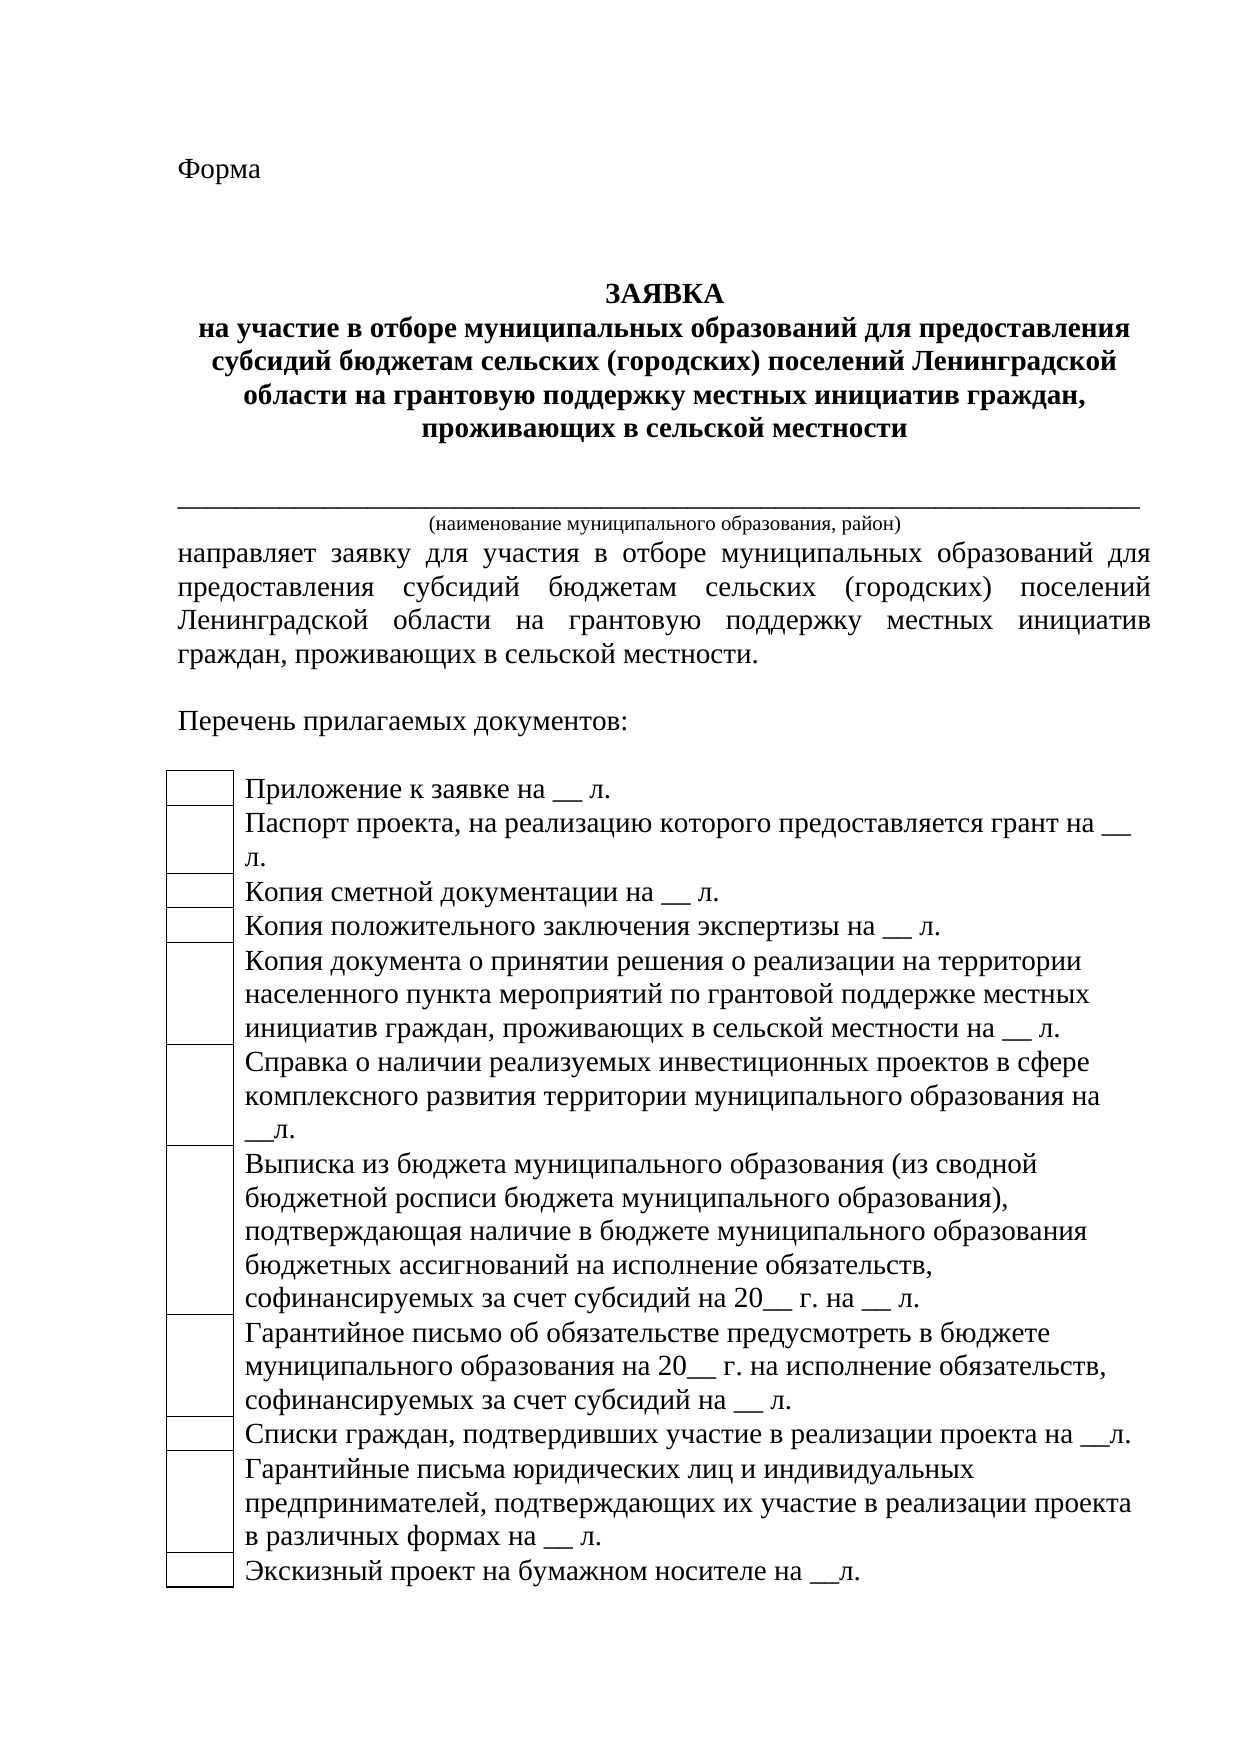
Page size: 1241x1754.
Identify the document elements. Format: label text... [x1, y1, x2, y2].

table_cell [167, 806, 233, 873]
table_cell [167, 1553, 233, 1586]
table_cell [167, 1451, 233, 1552]
table_cell Копия сметной документации на __ л. [234, 873, 1163, 907]
table_cell [167, 1417, 233, 1450]
text (наименование муниципального образования, район) [177, 511, 1152, 535]
text на участие в отборе муниципальных образований для предоставления субсидий бюджетам сельских (городских) поселений Ленинградской области на грантовую поддержку местных инициатив граждан, проживающих в сельской местности [177, 310, 1152, 444]
table_cell Справка о наличии реализуемых инвестиционных проектов в сфере комплексного развития территории муниципального образования на __л. [234, 1044, 1163, 1145]
table_cell Копия положительного заключения экспертизы на __ л. [234, 907, 1163, 942]
table_cell [167, 908, 233, 942]
table_cell [167, 943, 233, 1043]
table_header Приложение к заявке на __ л. [234, 770, 1163, 804]
table_cell Паспорт проекта, на реализацию которого предоставляется грант на __ л. [234, 805, 1163, 873]
table_cell [167, 1146, 233, 1314]
text __________________________________________________________________ [177, 478, 1152, 511]
text направляет заявку для участия в отборе муниципальных образований для предоставления субсидий бюджетам сельских (городских) поселений Ленинградской области на грантовую поддержку местных инициатив граждан, проживающих в сельской местности. [177, 535, 1152, 669]
text Форма [177, 152, 1152, 185]
table_cell Списки граждан, подтвердивших участие в реализации проекта на __л. [234, 1416, 1163, 1450]
table_cell Гарантийные письма юридических лиц и индивидуальных предпринимателей, подтверждающих их участие в реализации проекта в различных формах на __ л. [234, 1450, 1163, 1552]
table_cell Копия документа о принятии решения о реализации на территории населенного пункта мероприятий по грантовой поддержке местных инициатив граждан, проживающих в сельской местности на __ л. [234, 942, 1163, 1043]
table_header [167, 771, 233, 804]
table_cell Гарантийное письмо об обязательстве предусмотреть в бюджете муниципального образования на 20__ г. на исполнение обязательств, софинансируемых за счет субсидий на __ л. [234, 1314, 1163, 1416]
text Перечень прилагаемых документов: [177, 703, 1152, 736]
table_cell Экскизный проект на бумажном носителе на __л. [234, 1552, 1163, 1586]
table_cell [167, 1045, 233, 1145]
table_cell Выписка из бюджета муниципального образования (из сводной бюджетной росписи бюджета муниципального образования), подтверждающая наличие в бюджете муниципального образования бюджетных ассигнований на исполнение обязательств, софинансируемых за счет субсидий на 20__ г. на __ л. [234, 1145, 1163, 1314]
table_cell [167, 874, 233, 907]
table_cell [167, 1315, 233, 1416]
text ЗАЯВКА [177, 276, 1152, 310]
